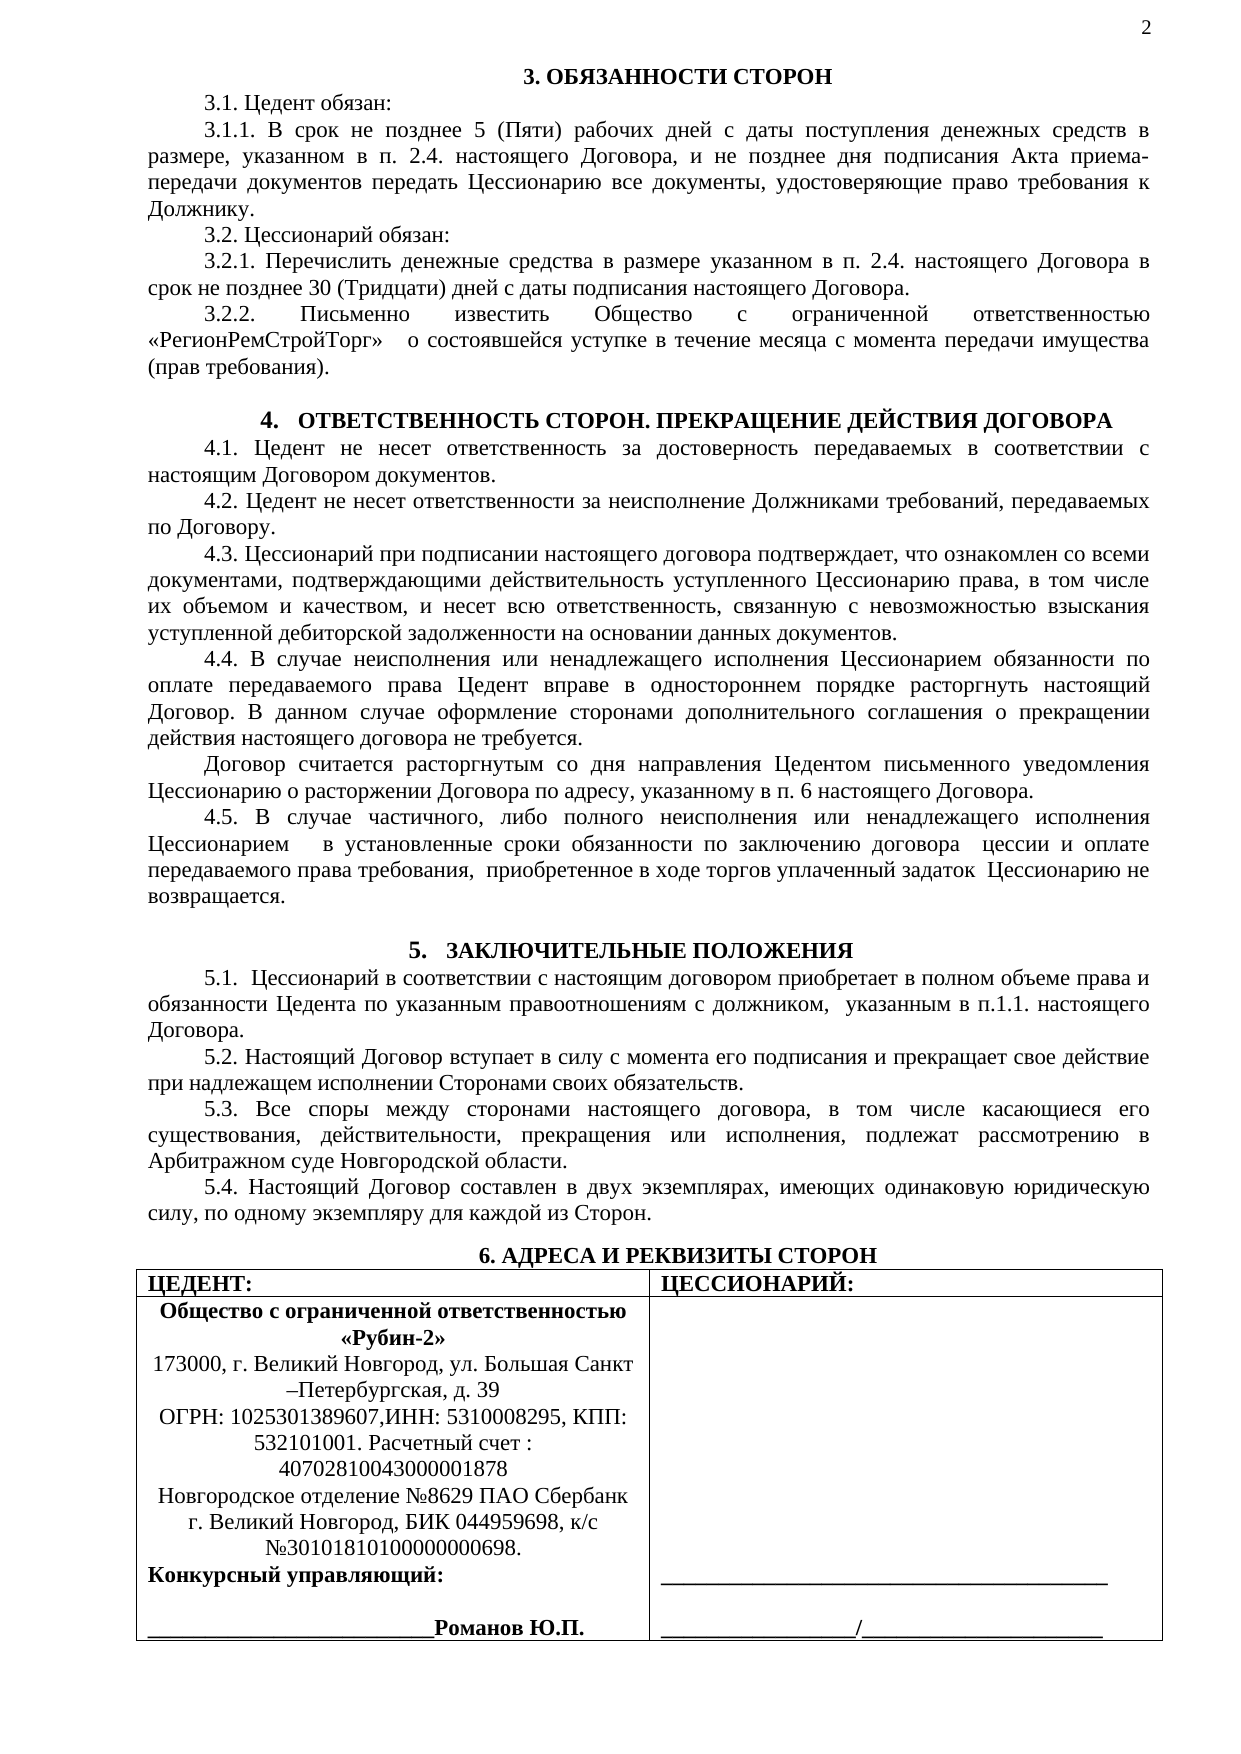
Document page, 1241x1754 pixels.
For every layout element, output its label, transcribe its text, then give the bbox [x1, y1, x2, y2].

table_header ЦЕДЕНТ: [137, 1270, 649, 1296]
table_cell _______________________________________ _________________/_____________________ [650, 1297, 1162, 1640]
text 5.2. Настоящий Договор вступает в силу с момента его подписания и прекращает свое действие при надлежащем исполнении Сторонами своих обязательств. [148, 1043, 1152, 1096]
table_cell Общество с ограниченной ответственностью «Рубин-2» 173000, г. Великий Новгород, ул. Большая Санкт –Петербургская, д. 39 ОГРН: 1025301389607,ИНН: 5310008295, КПП: 532101001. Расчетный счет : 40702810043000001878 Новгородское отделение №8629 ПАО Сбербанк г. Великий Новгород, БИК 044959698, к/с №30101810100000000698. Конкурсный управляющий: _________________________Романов Ю.П. [137, 1297, 649, 1640]
text 3. ОБЯЗАННОСТИ СТОРОН [148, 63, 1152, 89]
text 4.2. Цедент не несет ответственности за неисполнение Должниками требований, передаваемых по Договору. [148, 487, 1152, 540]
list ЗАКЛЮЧИТЕЛЬНЫЕ ПОЛОЖЕНИЯ [110, 935, 1152, 964]
text 4.5. В случае частичного, либо полного неисполнения или ненадлежащего исполнения Цессионарием в установленные сроки обязанности по заключению договора цессии и оплате передаваемого права требования, приобретенное в ходе торгов уплаченный задаток Цессионарию не возвращается. [148, 803, 1152, 909]
text 4.1. Цедент не несет ответственность за достоверность передаваемых в соответствии с настоящим Договором документов. [148, 434, 1152, 487]
text 5.3. Все споры между сторонами настоящего договора, в том числе касающиеся его существования, действительности, прекращения или исполнения, подлежат рассмотрению в Арбитражном суде Новгородской области. [148, 1096, 1152, 1174]
list ОТВЕТСТВЕННОСТЬ СТОРОН. ПРЕКРАЩЕНИЕ ДЕЙСТВИЯ ДОГОВОРА [221, 406, 1152, 434]
text Договор считается расторгнутым со дня направления Цедентом письменного уведомления Цессионарию о расторжении Договора по адресу, указанному в п. 6 настоящего Договора. [148, 751, 1152, 803]
text 4.3. Цессионарий при подписании настоящего договора подтверждает, что ознакомлен со всеми документами, подтверждающими действительность уступленного Цессионарию права, в том числе их объемом и качеством, и несет всю ответственность, связанную с невозможностью взыскания уступленной дебиторской задолженности на основании данных документов. [148, 540, 1152, 645]
text 3.2.2. Письменно известить Общество с ограниченной ответственностью «РегионРемСтройТорг» о состоявшейся уступке в течение месяца с момента передачи имущества (прав требования). [148, 300, 1152, 379]
text 4.4. В случае неисполнения или ненадлежащего исполнения Цессионарием обязанности по оплате передаваемого права Цедент вправе в одностороннем порядке расторгнуть настоящий Договор. В данном случае оформление сторонами дополнительного соглашения о прекращении действия настоящего договора не требуется. [148, 645, 1152, 751]
text 3.2.1. Перечислить денежные средства в размере указанном в п. 2.4. настоящего Договора в срок не позднее 30 (Тридцати) дней с даты подписания настоящего Договора. [148, 247, 1152, 300]
table_header ЦЕССИОНАРИЙ: [650, 1270, 1162, 1296]
text 3.2. Цессионарий обязан: [148, 221, 1152, 247]
text 5.1. Цессионарий в соответствии с настоящим договором приобретает в полном объеме права и обязанности Цедента по указанным правоотношениям с должником, указанным в п.1.1. настоящего Договора. [148, 964, 1152, 1043]
text 3.1. Цедент обязан: [148, 89, 1152, 116]
text 6. АДРЕСА И РЕКВИЗИТЫ СТОРОН [148, 1242, 1152, 1269]
text 5.4. Настоящий Договор составлен в двух экземплярах, имеющих одинаковую юридическую силу, по одному экземпляру для каждой из Сторон. [148, 1174, 1152, 1226]
text 3.1.1. В срок не позднее 5 (Пяти) рабочих дней с даты поступления денежных средств в размере, указанном в п. 2.4. настоящего Договора, и не позднее дня подписания Акта приема-передачи документов передать Цессионарию все документы, удостоверяющие право требования к Должнику. [148, 116, 1152, 221]
